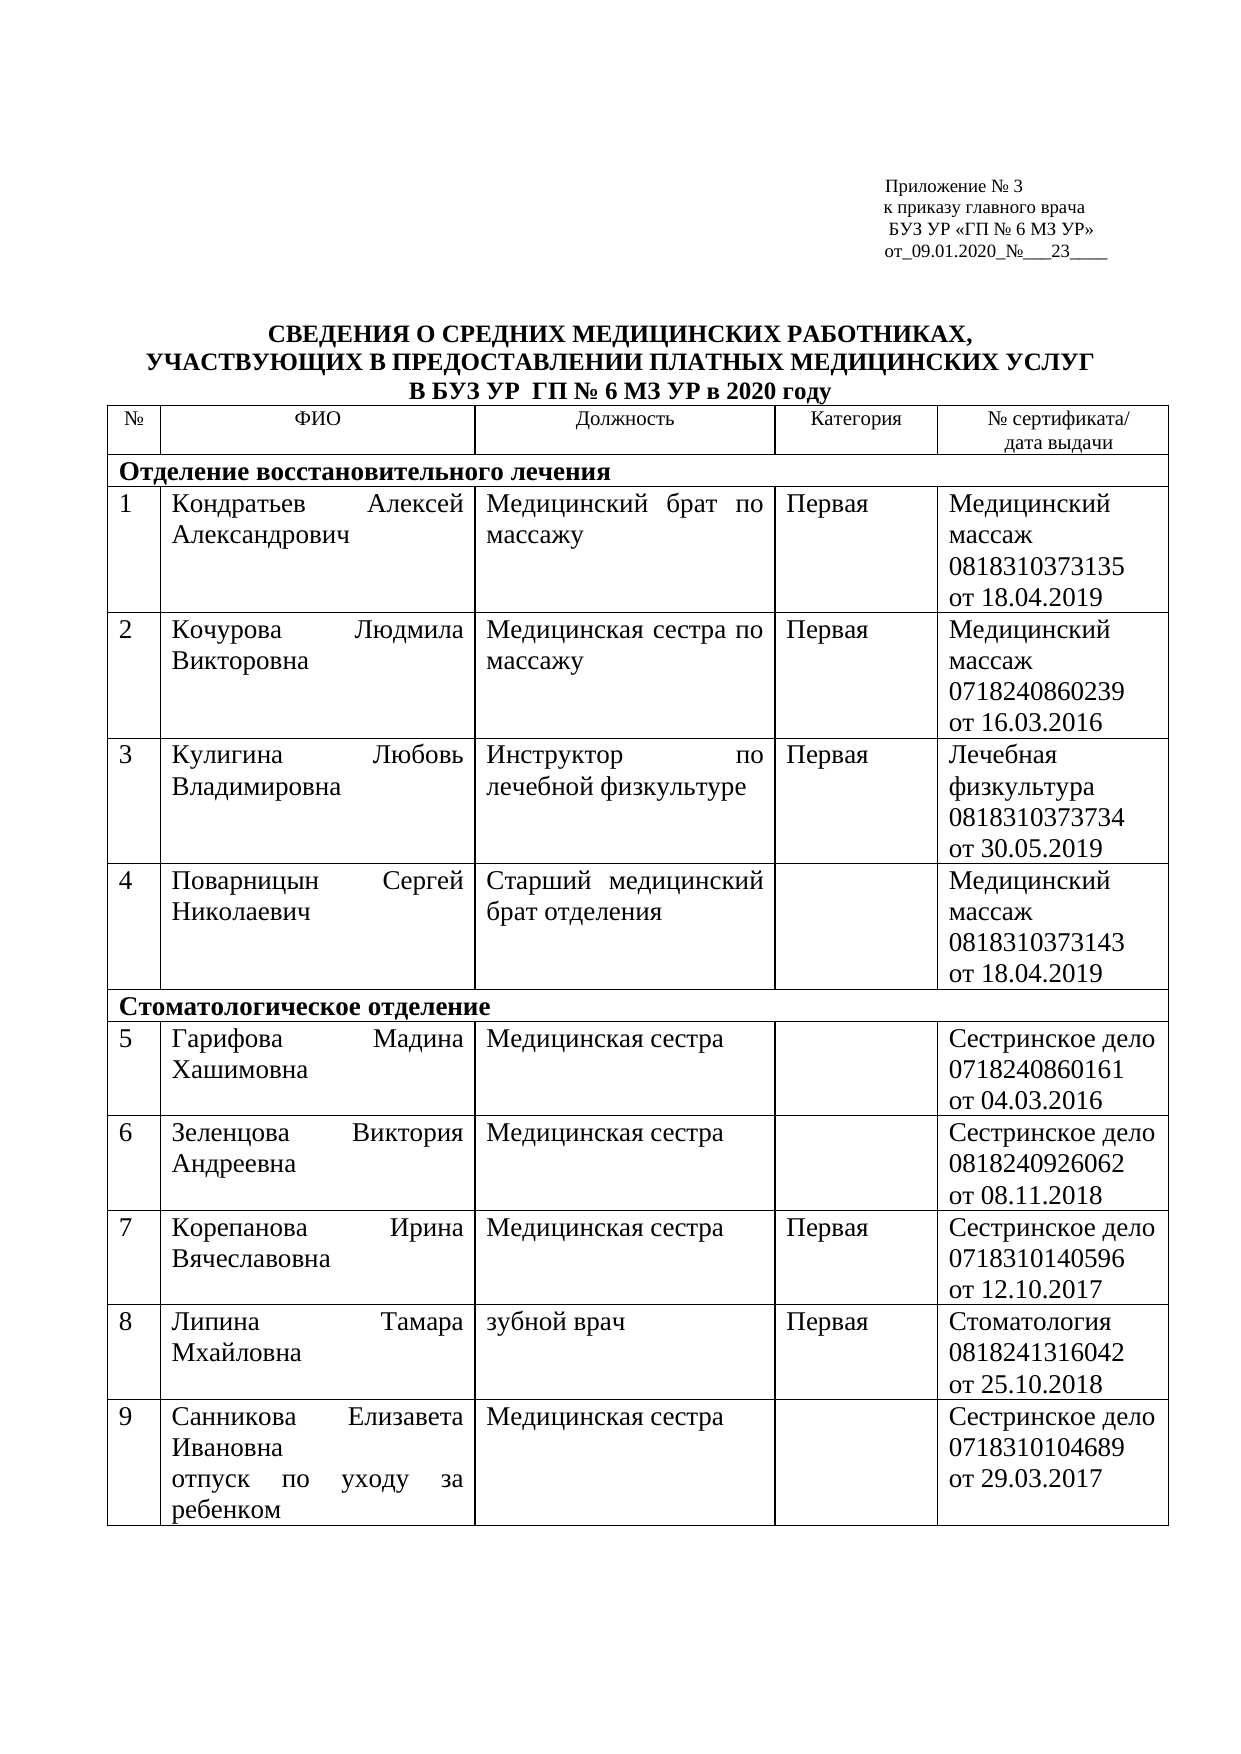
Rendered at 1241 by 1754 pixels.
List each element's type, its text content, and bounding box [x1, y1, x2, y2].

text Приложение № 3 [89, 175, 1152, 196]
table_header ФИО [161, 406, 474, 454]
table_cell 6 [108, 1116, 160, 1210]
table_cell Кочурова Людмила Викторовна [161, 613, 474, 737]
table_cell Отделение восстановительного лечения [108, 455, 1168, 486]
table_cell Стоматология 0818241316042 от 25.10.2018 [938, 1305, 1168, 1399]
table_cell Корепанова Ирина Вячеславовна [161, 1211, 474, 1304]
text СВЕДЕНИЯ О СРЕДНИХ МЕДИЦИНСКИХ РАБОТНИКАХ, [89, 319, 1152, 347]
table_cell [776, 1116, 937, 1210]
table_cell Медицинский массаж 0718240860239 от 16.03.2016 [938, 613, 1168, 737]
table_cell Гарифова Мадина Хашимовна [161, 1022, 474, 1115]
table_cell [776, 1022, 937, 1115]
table_cell Старший медицинский брат отделения [476, 864, 774, 989]
table_cell [776, 1400, 937, 1524]
table_header Должность [476, 406, 774, 454]
table_cell Поварницын Сергей Николаевич [161, 864, 474, 989]
table_cell зубной врач [476, 1305, 774, 1399]
table_cell Первая [776, 1305, 937, 1399]
table_cell 9 [108, 1400, 160, 1524]
table_cell Медицинский массаж 0818310373143 от 18.04.2019 [938, 864, 1168, 989]
table_cell Медицинская сестра [476, 1400, 774, 1524]
text БУЗ УР «ГП № 6 МЗ УР» [89, 218, 1152, 239]
table_cell 7 [108, 1211, 160, 1304]
table_cell Медицинская сестра по массажу [476, 613, 774, 737]
table_cell Медицинский брат по массажу [476, 487, 774, 612]
table_cell 2 [108, 613, 160, 737]
table_cell Инструктор по лечебной физкультуре [476, 739, 774, 863]
table_cell Медицинская сестра [476, 1022, 774, 1115]
table_cell Первая [776, 1211, 937, 1304]
table_cell Медицинский массаж 0818310373135 от 18.04.2019 [938, 487, 1168, 612]
table_header Категория [776, 406, 937, 454]
text В БУЗ УР ГП № 6 МЗ УР в 2020 году [89, 376, 1152, 405]
table_cell Сестринское дело 0818240926062 от 08.11.2018 [938, 1116, 1168, 1210]
table_cell 3 [108, 739, 160, 863]
table_cell Первая [776, 739, 937, 863]
table_cell Медицинская сестра [476, 1116, 774, 1210]
table_cell Зеленцова Виктория Андреевна [161, 1116, 474, 1210]
table_cell Сестринское дело 0718240860161 от 04.03.2016 [938, 1022, 1168, 1115]
table_cell Кулигина Любовь Владимировна [161, 739, 474, 863]
table_cell 4 [108, 864, 160, 989]
table_cell Сестринское дело 0718310104689 от 29.03.2017 [938, 1400, 1168, 1524]
table_cell 8 [108, 1305, 160, 1399]
text УЧАСТВУЮЩИХ В ПРЕДОСТАВЛЕНИИ ПЛАТНЫХ МЕДИЦИНСКИХ УСЛУГ [89, 347, 1152, 376]
table_cell Санникова Елизавета Ивановна отпуск по уходу за ребенком [161, 1400, 474, 1524]
table_header № сертификата/ дата выдачи [938, 406, 1168, 454]
table_cell Кондратьев Алексей Александрович [161, 487, 474, 612]
text от_09.01.2020_№___23____ [89, 239, 1152, 261]
table_cell Стоматологическое отделение [108, 990, 1168, 1021]
table_cell Первая [776, 613, 937, 737]
table_cell Липина Тамара Мхайловна [161, 1305, 474, 1399]
table_cell Лечебная физкультура 0818310373734 от 30.05.2019 [938, 739, 1168, 863]
table_cell 5 [108, 1022, 160, 1115]
table_cell Медицинская сестра [476, 1211, 774, 1304]
table_cell [776, 864, 937, 989]
table_cell 1 [108, 487, 160, 612]
table_cell Сестринское дело 0718310140596 от 12.10.2017 [938, 1211, 1168, 1304]
table_header № [108, 406, 160, 454]
text к приказу главного врача [89, 196, 1152, 218]
table_cell Первая [776, 487, 937, 612]
